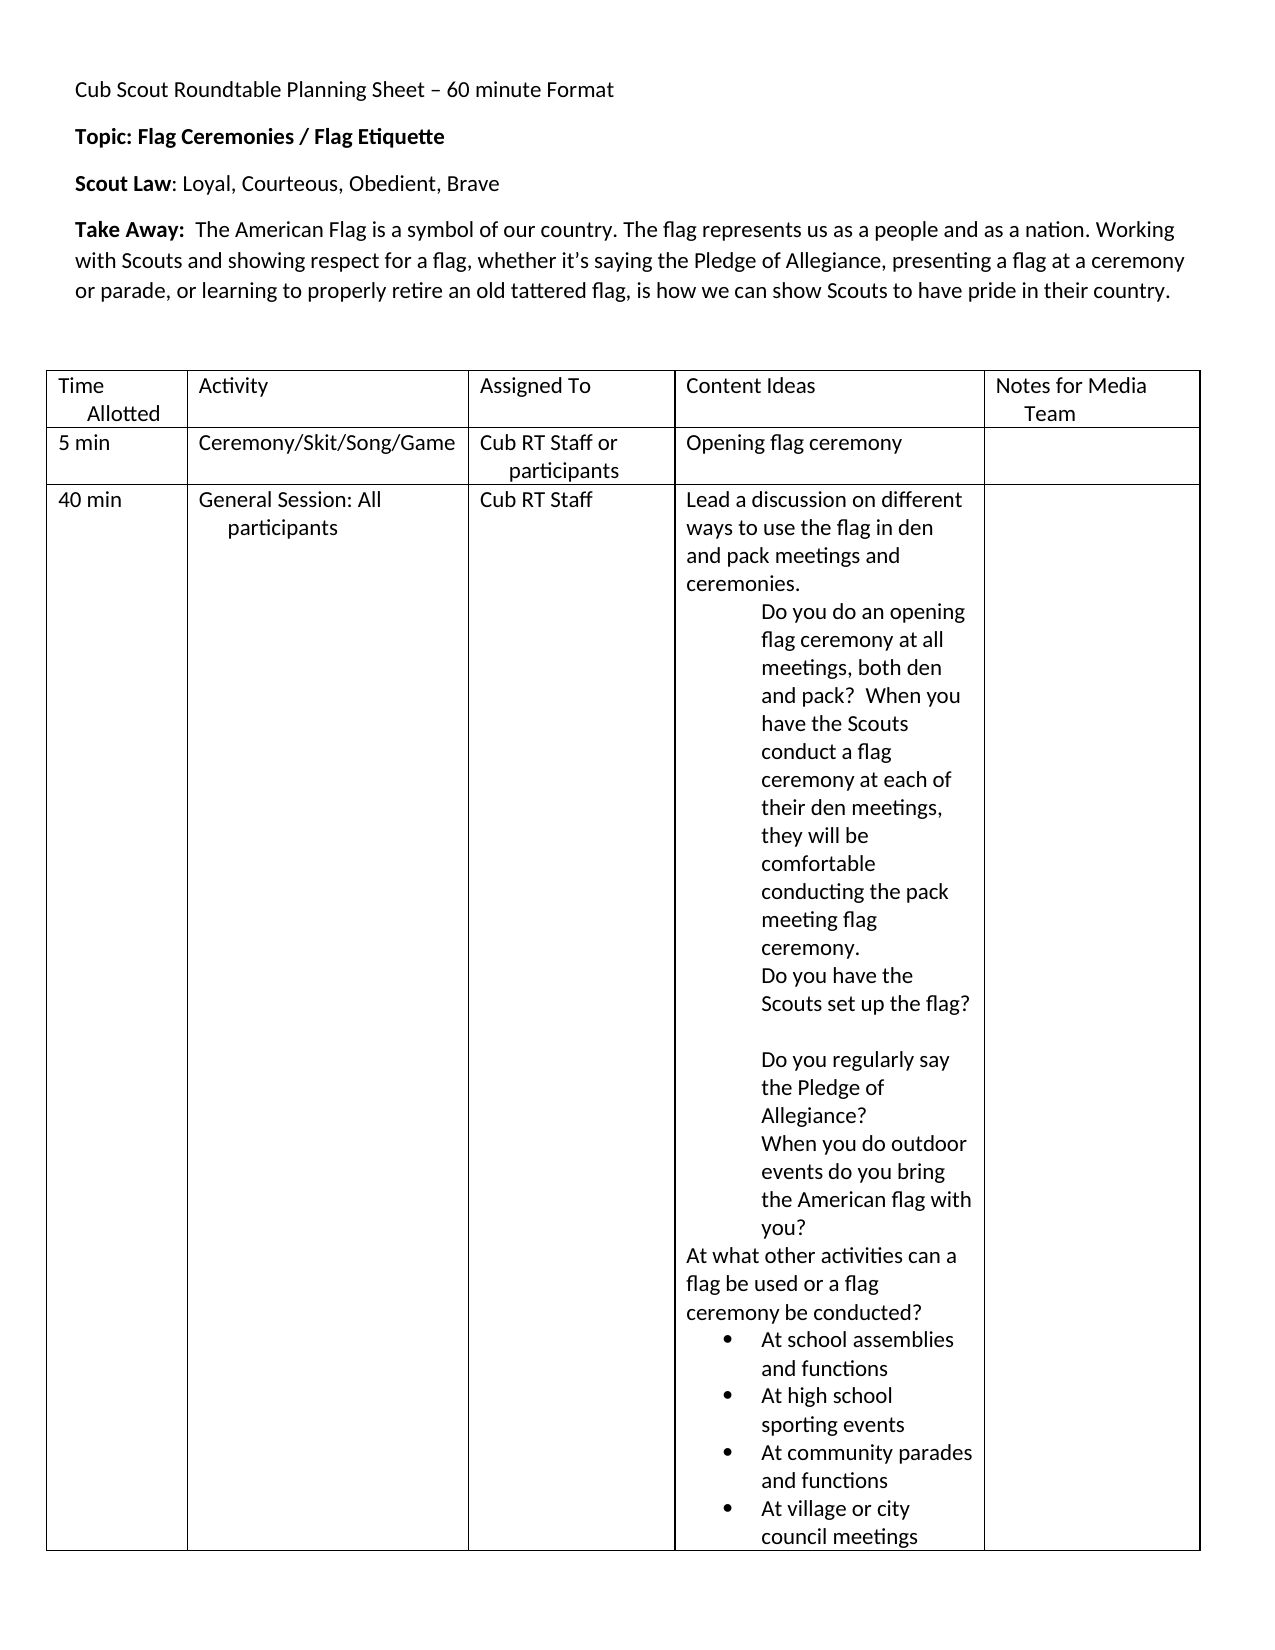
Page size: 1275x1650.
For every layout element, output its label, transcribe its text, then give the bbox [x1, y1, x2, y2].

text Topic: Flag Ceremonies / Flag Etiquette [75, 122, 1200, 150]
text Take Away: The American Flag is a symbol of our country. The flag represents us as a people and as a nation. Working with Scouts and showing respect for a flag, whether it’s saying the Pledge of Allegiance, presenting a flag at a ceremony or parade, or learning to properly retire an old tattered flag, is how we can show Scouts to have pride in their country. [75, 216, 1200, 304]
text Cub Scout Roundtable Planning Sheet – 60 minute Format [75, 75, 1200, 103]
text Scout Law: Loyal, Courteous, Obedient, Brave [75, 169, 1200, 197]
table_cell Cub RT Staff [469, 485, 674, 1550]
table_header Notes for Media Team [985, 371, 1199, 427]
table_header Assigned To [469, 371, 674, 427]
table_cell [985, 428, 1199, 484]
table_cell 5 min [47, 428, 187, 484]
table_header Content Ideas [676, 371, 984, 427]
table_cell 40 min [47, 485, 187, 1550]
table_cell Ceremony/Skit/Song/Game [188, 428, 468, 484]
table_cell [676, 485, 984, 1550]
table_cell Opening flag ceremony [676, 428, 984, 484]
table_cell Cub RT Staff or participants [469, 428, 674, 484]
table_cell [188, 485, 468, 1550]
table_header Time Allotted [47, 371, 187, 427]
table_header Activity [188, 371, 468, 427]
table_cell [985, 485, 1199, 1550]
